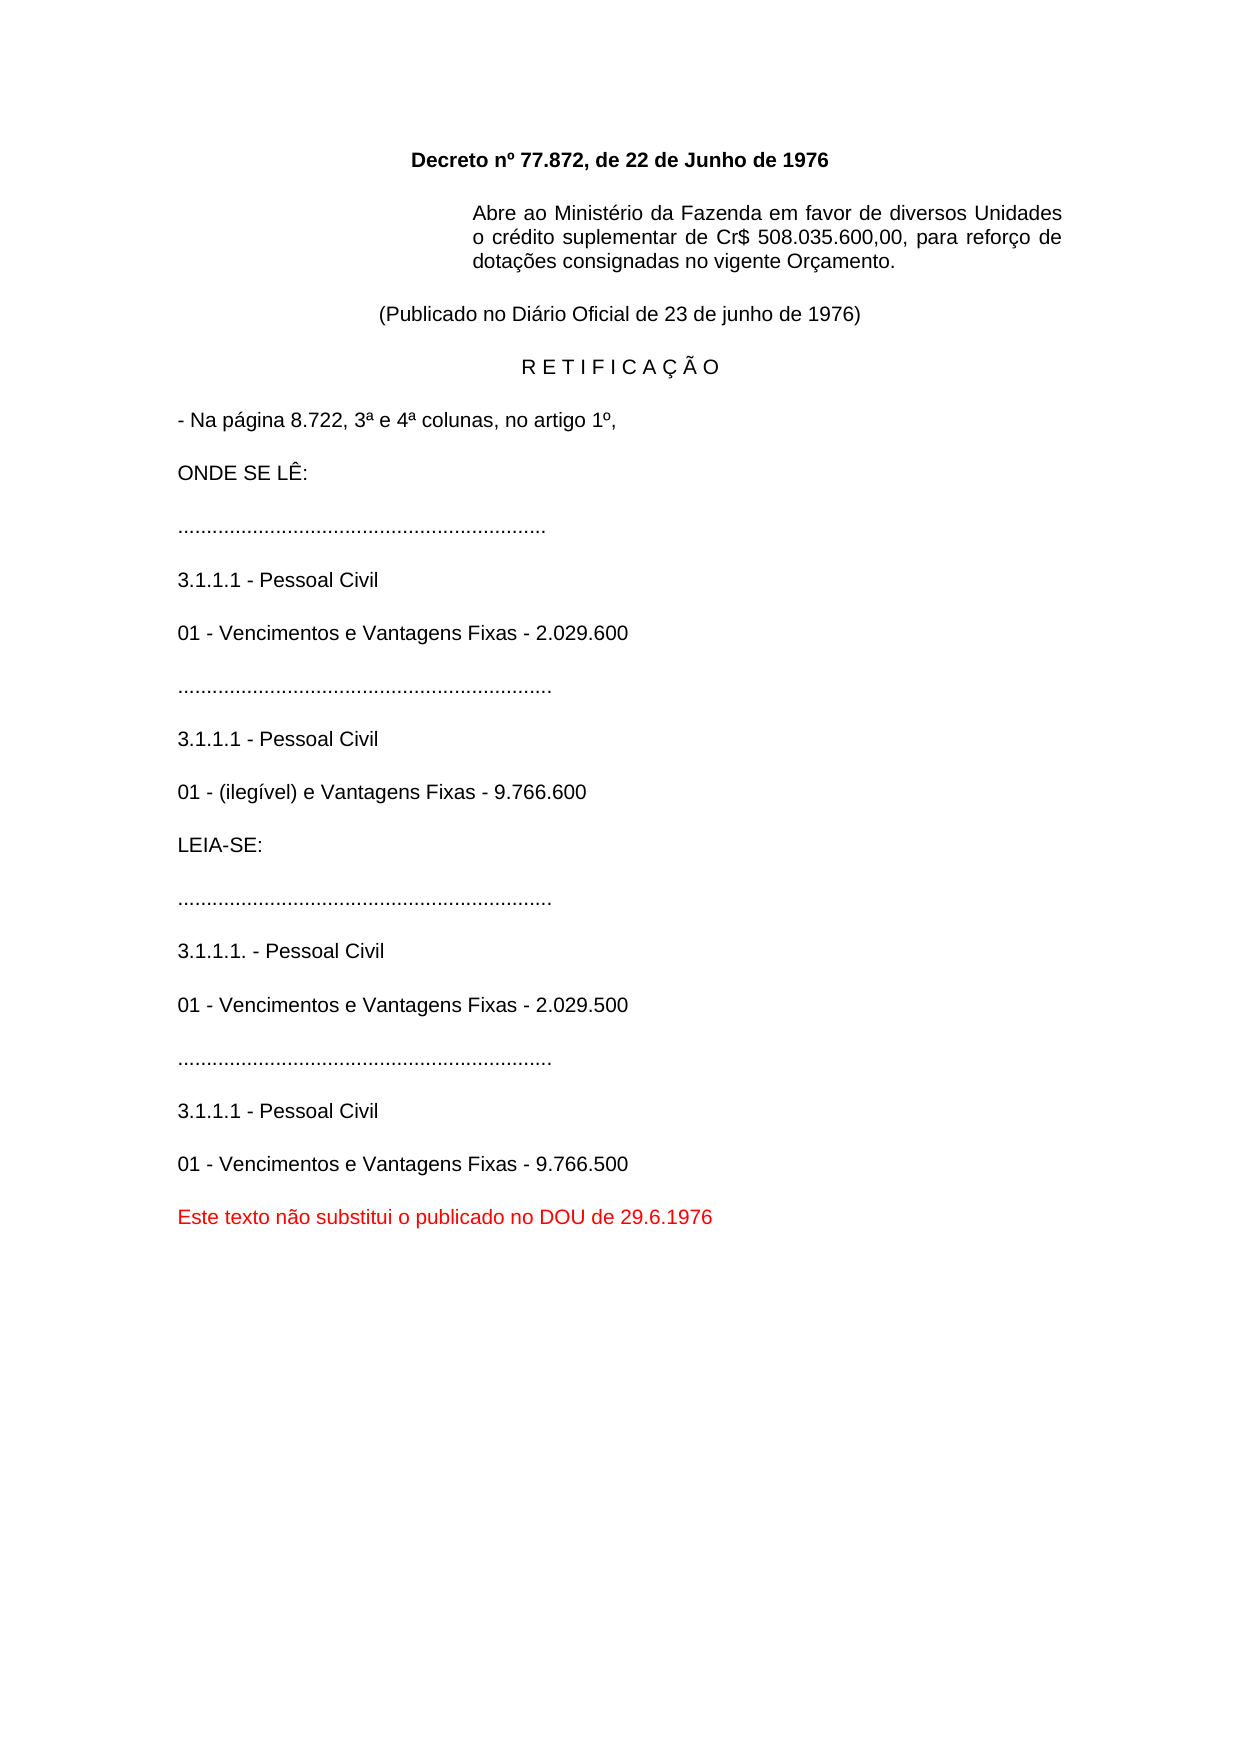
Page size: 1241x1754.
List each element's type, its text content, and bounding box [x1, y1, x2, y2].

text ................................................................. [177, 886, 1063, 910]
subtitle Decreto nº 77.872, de 22 de Junho de 1976 [177, 148, 1063, 172]
text ................................................................. [177, 674, 1063, 698]
text - Na página 8.722, 3ª e 4ª colunas, no artigo 1º, [177, 408, 1063, 432]
text R E T I F I C A Ç Ã O [177, 355, 1063, 379]
text ONDE SE LÊ: [177, 461, 1063, 485]
text 3.1.1.1 - Pessoal Civil [177, 567, 1063, 591]
text 01 - Vencimentos e Vantagens Fixas - 9.766.500 [177, 1152, 1063, 1176]
text ................................................................. [177, 1046, 1063, 1069]
text Abre ao Ministério da Fazenda em favor de diversos Unidades o crédito suplementar de Cr$ 508.035.600,00, para reforço de dotações consignadas no vigente Orçamento. [472, 201, 1063, 273]
text LEIA-SE: [177, 833, 1063, 857]
text ................................................................ [177, 514, 1063, 538]
text 3.1.1.1. - Pessoal Civil [177, 939, 1063, 963]
text 3.1.1.1 - Pessoal Civil [177, 727, 1063, 751]
text (Publicado no Diário Oficial de 23 de junho de 1976) [177, 302, 1063, 326]
text Este texto não substitui o publicado no DOU de 29.6.1976 [177, 1205, 1063, 1229]
text 01 - (ilegível) e Vantagens Fixas - 9.766.600 [177, 780, 1063, 804]
text 01 - Vencimentos e Vantagens Fixas - 2.029.600 [177, 621, 1063, 644]
text 3.1.1.1 - Pessoal Civil [177, 1099, 1063, 1123]
text 01 - Vencimentos e Vantagens Fixas - 2.029.500 [177, 992, 1063, 1016]
